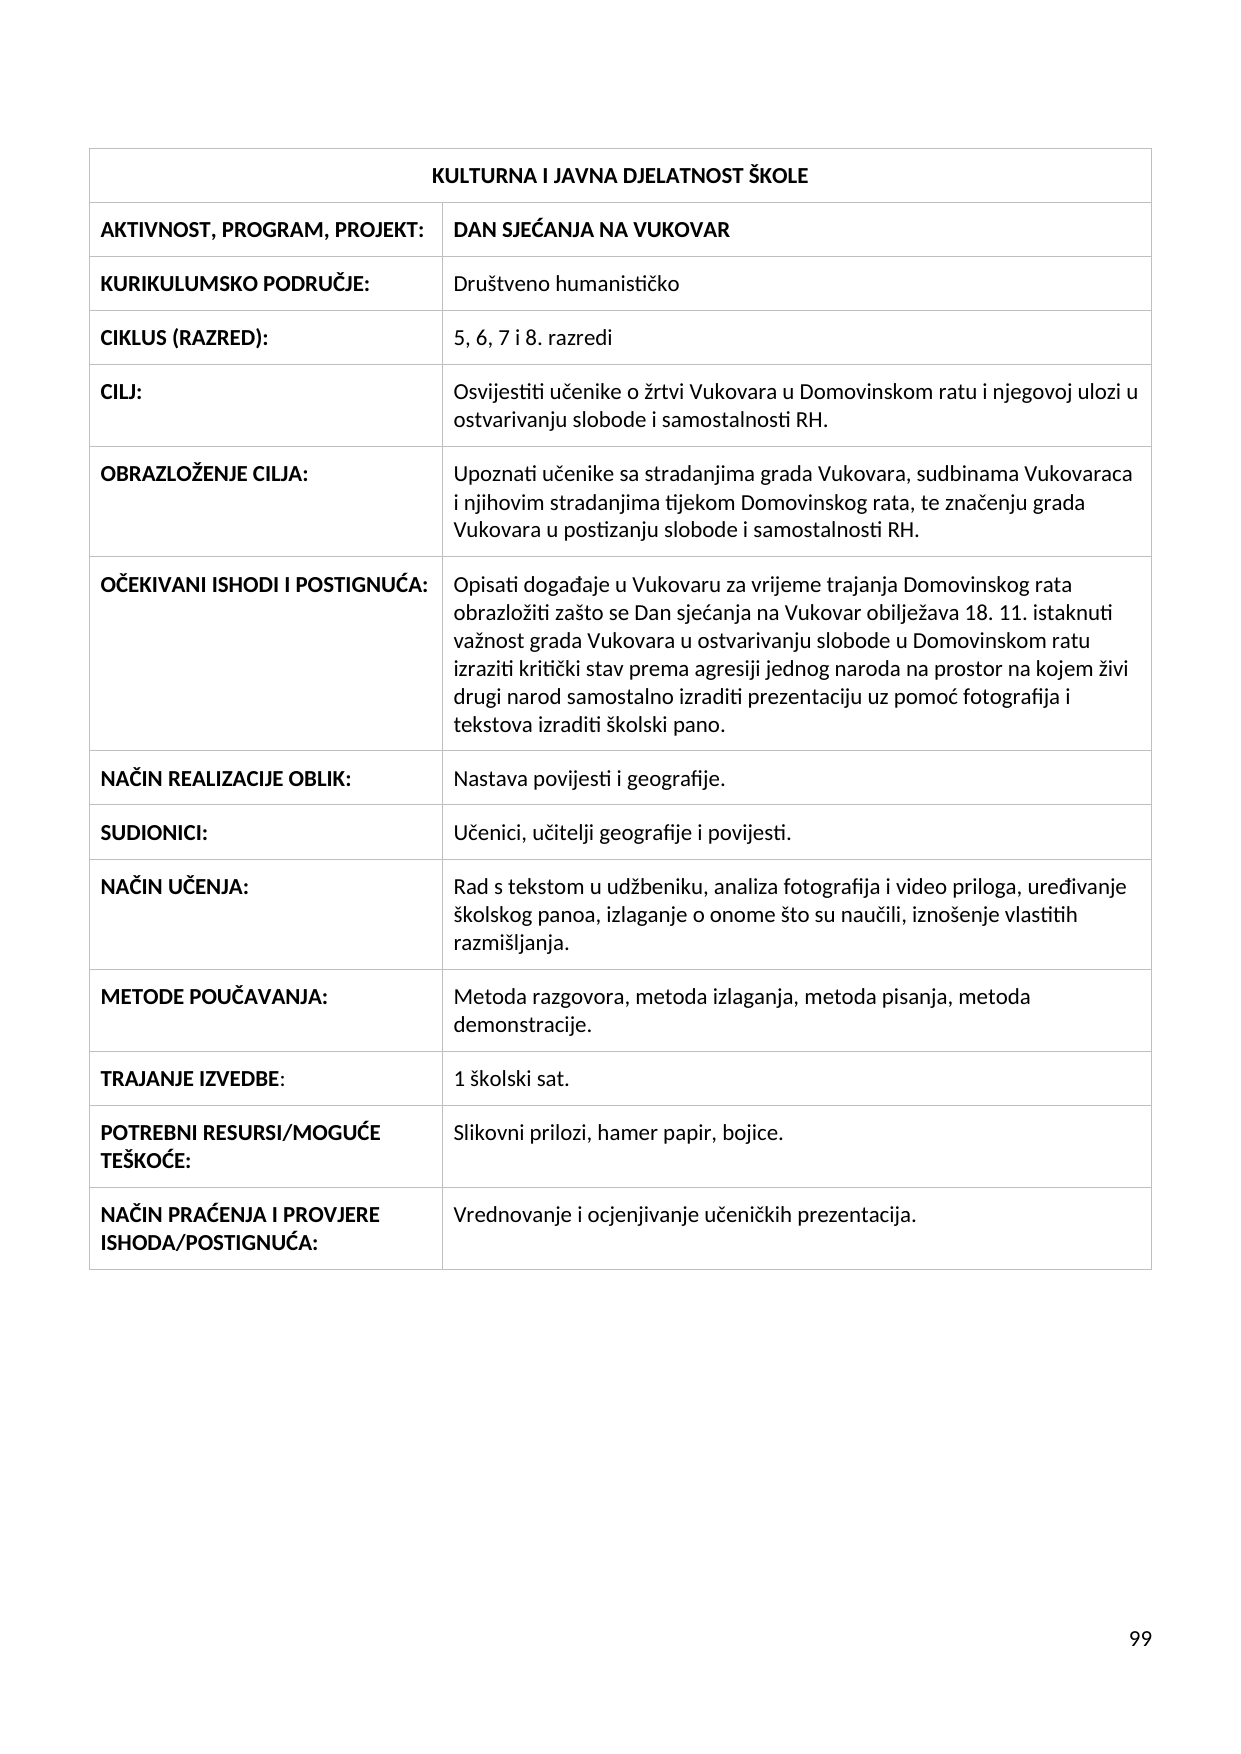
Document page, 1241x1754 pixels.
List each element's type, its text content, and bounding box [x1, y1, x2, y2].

table_cell OBRAZLOŽENJE CILJA: [90, 447, 442, 556]
table_cell Metoda razgovora, metoda izlaganja, metoda pisanja, metoda demonstracije. [443, 970, 1151, 1051]
table_header KULTURNA I JAVNA DJELATNOST ŠKOLE [90, 149, 1151, 202]
table_cell POTREBNI RESURSI/MOGUĆE TEŠKOĆE: [90, 1106, 442, 1187]
table_cell DAN SJEĆANJA NA VUKOVAR [443, 203, 1151, 256]
table_cell OČEKIVANI ISHODI I POSTIGNUĆA: [90, 557, 442, 750]
table_cell Nastava povijesti i geografije. [443, 751, 1151, 804]
table_cell Vrednovanje i ocjenjivanje učeničkih prezentacija. [443, 1188, 1151, 1269]
table_cell Opisati događaje u Vukovaru za vrijeme trajanja Domovinskog rata obrazložiti zašto se Dan sjećanja na Vukovar obilježava 18. 11. istaknuti važnost grada Vukovara u ostvarivanju slobode u Domovinskom ratu izraziti kritički stav prema agresiji jednog naroda na prostor na kojem živi drugi narod samostalno izraditi prezentaciju uz pomoć fotografija i tekstova izraditi školski pano. [443, 557, 1151, 750]
table_cell METODE POUČAVANJA: [90, 970, 442, 1051]
table_cell Slikovni prilozi, hamer papir, bojice. [443, 1106, 1151, 1187]
table_cell Upoznati učenike sa stradanjima grada Vukovara, sudbinama Vukovaraca i njihovim stradanjima tijekom Domovinskog rata, te značenju grada Vukovara u postizanju slobode i samostalnosti RH. [443, 447, 1151, 556]
table_cell Društveno humanističko [443, 257, 1151, 310]
table_cell SUDIONICI: [90, 805, 442, 858]
table_cell CILJ: [90, 365, 442, 446]
table_cell TRAJANJE IZVEDBE: [90, 1052, 442, 1105]
table_cell NAČIN UČENJA: [90, 860, 442, 968]
table_cell 1 školski sat. [443, 1052, 1151, 1105]
table_cell NAČIN PRAĆENJA I PROVJERE ISHODA/POSTIGNUĆA: [90, 1188, 442, 1269]
table_cell KURIKULUMSKO PODRUČJE: [90, 257, 442, 310]
table_cell CIKLUS (RAZRED): [90, 311, 442, 364]
table_cell AKTIVNOST, PROGRAM, PROJEKT: [90, 203, 442, 256]
table_cell 5, 6, 7 i 8. razredi [443, 311, 1151, 364]
table_cell NAČIN REALIZACIJE OBLIK: [90, 751, 442, 804]
table_cell Rad s tekstom u udžbeniku, analiza fotografija i video priloga, uređivanje školskog panoa, izlaganje o onome što su naučili, iznošenje vlastitih razmišljanja. [443, 860, 1151, 968]
table_cell Učenici, učitelji geografije i povijesti. [443, 805, 1151, 858]
table_cell Osvijestiti učenike o žrtvi Vukovara u Domovinskom ratu i njegovoj ulozi u ostvarivanju slobode i samostalnosti RH. [443, 365, 1151, 446]
